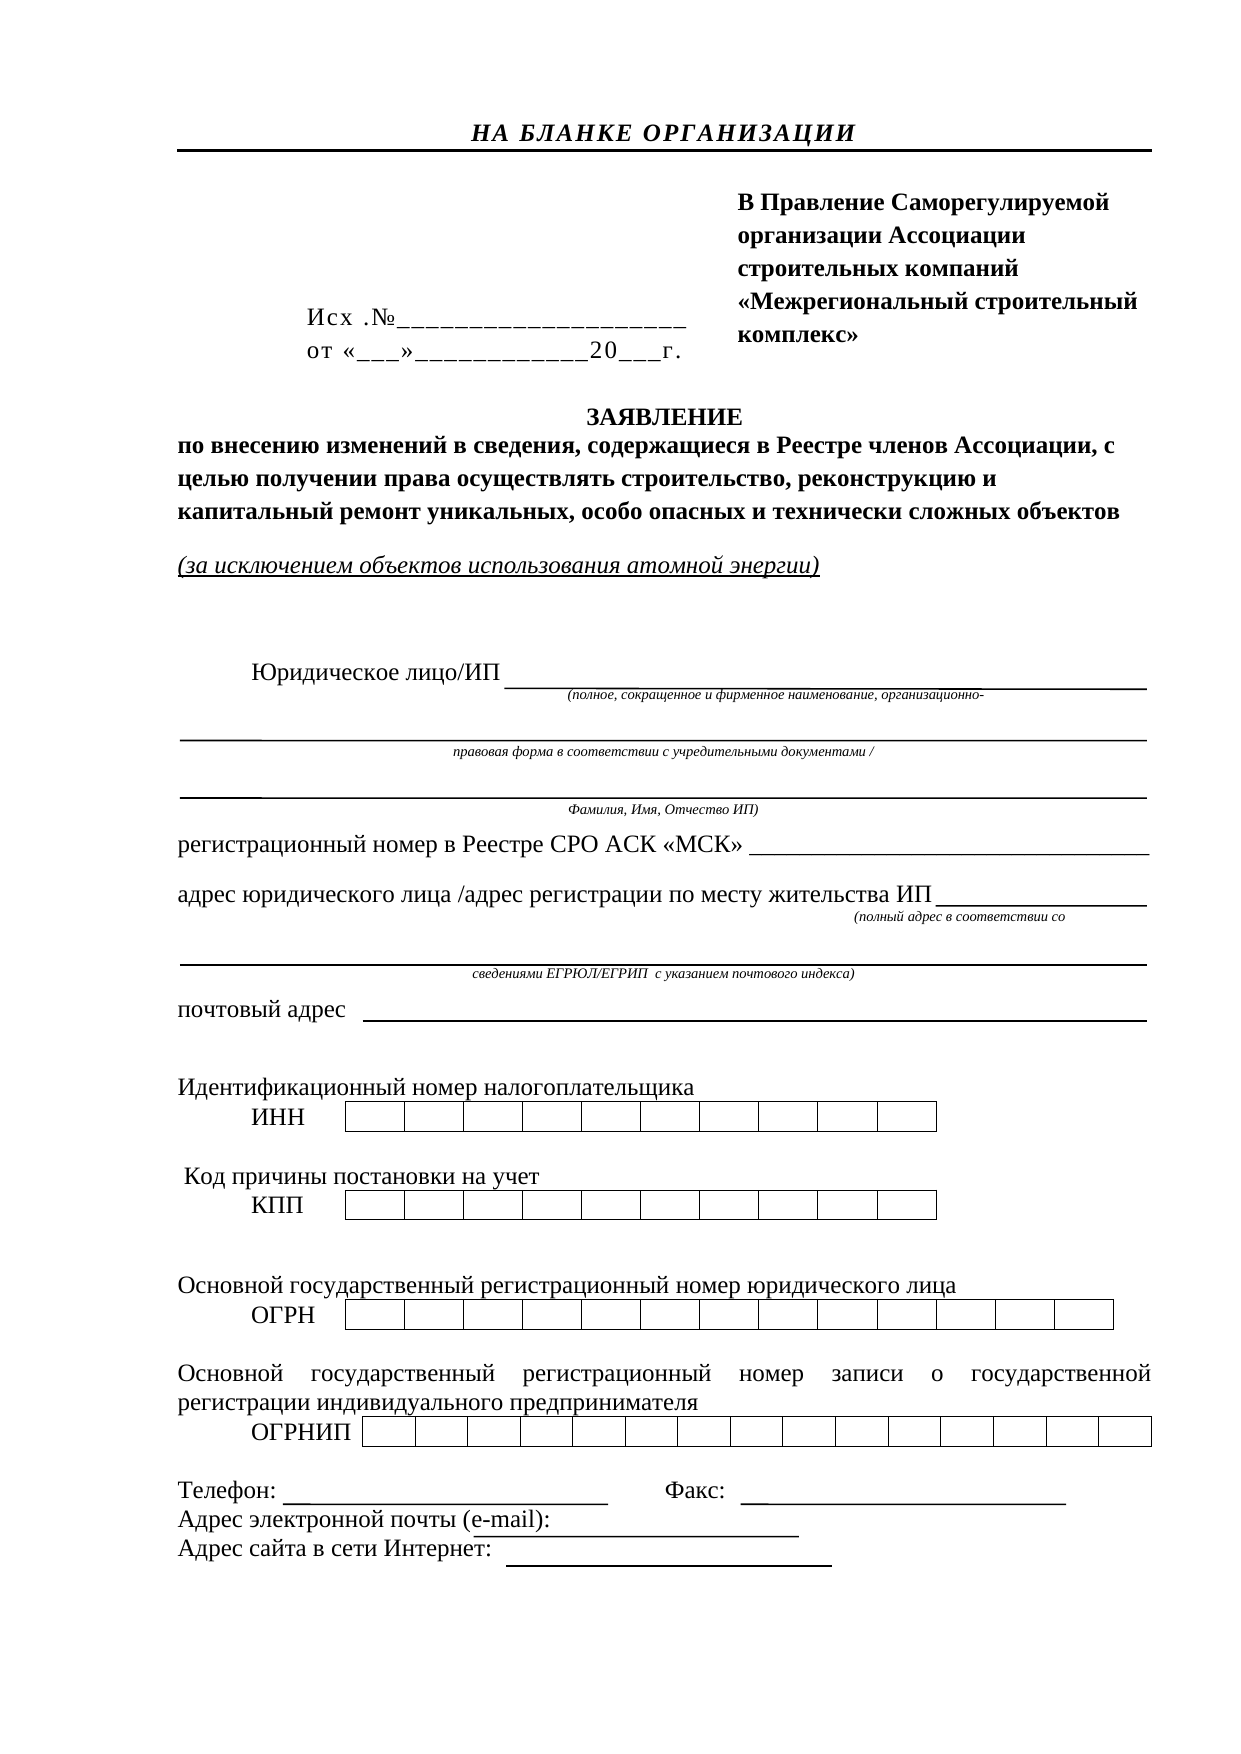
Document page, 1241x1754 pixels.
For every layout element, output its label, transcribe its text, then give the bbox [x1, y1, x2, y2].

table_header [818, 1102, 877, 1131]
table_header [700, 1102, 758, 1131]
table_header [994, 1417, 1046, 1446]
table_header [641, 1191, 699, 1219]
table_header [468, 1417, 520, 1446]
table_header [759, 1300, 817, 1328]
text (полное, сокращенное и фирменное наименование, организационно- [327, 686, 1152, 714]
text регистрационный номер в Реестре СРО АСК «МСК» ________________________________ [177, 829, 1167, 858]
table_header [523, 1300, 581, 1328]
table_header [582, 1191, 640, 1219]
text Основной государственный регистрационный номер записи о государственной регистрации индивидуального предпринимателя [177, 1358, 1152, 1416]
table_header [641, 1300, 699, 1328]
table_header [937, 1300, 995, 1328]
text Основной государственный регистрационный номер юридического лица [177, 1270, 1152, 1299]
table_header [783, 1417, 835, 1446]
text Адрес электронной почты (e-mail): [177, 1504, 1152, 1533]
table_header [941, 1417, 993, 1446]
table_header [878, 1191, 936, 1219]
table_header [405, 1191, 463, 1219]
table_header [346, 1102, 404, 1131]
table_header [346, 1191, 404, 1219]
text Адрес сайта в сети Интернет: [177, 1533, 1152, 1562]
table_header [759, 1102, 817, 1131]
text правовая форма в соответствии с учредительными документами / [177, 743, 1152, 772]
table_header [464, 1102, 522, 1131]
table_header [464, 1300, 522, 1328]
text адрес юридического лица /адрес регистрации по месту жительства ИП [177, 879, 1152, 908]
table_header [523, 1191, 581, 1219]
text ЗАЯВЛЕНИЕ [177, 402, 1152, 430]
table_header [1055, 1300, 1113, 1328]
table_header ОГРН [240, 1299, 345, 1328]
table_header [641, 1102, 699, 1131]
table_header [405, 1102, 463, 1131]
text Идентификационный номер налогоплательщика [177, 1072, 1152, 1101]
table_header ИНН [240, 1101, 345, 1131]
table_header [582, 1102, 640, 1131]
table_header Исх .№____________________ от «___»____________20___г. [236, 187, 726, 373]
table_header [1047, 1417, 1098, 1446]
table_header [521, 1417, 572, 1446]
table_header [582, 1300, 640, 1328]
table_header В Правление Саморегулируемой организации Ассоциации строительных компаний «Межрегиональный строительный комплекс» [726, 187, 1152, 373]
text (полный адрес в соответствии со [327, 908, 1152, 937]
text Телефон: Факс: [177, 1475, 1152, 1504]
table_header [731, 1417, 782, 1446]
table_header [759, 1191, 817, 1219]
table_header [700, 1191, 758, 1219]
table_header [346, 1300, 404, 1328]
table_header [464, 1191, 522, 1219]
table_header [836, 1417, 888, 1446]
text почтовый адрес [177, 994, 1152, 1023]
table_header [878, 1102, 936, 1131]
table_header [523, 1102, 581, 1131]
table_header [700, 1300, 758, 1328]
table_header [405, 1300, 463, 1328]
table_header [626, 1417, 677, 1446]
table_header [363, 1417, 415, 1446]
text Фамилия, Имя, Отчество ИП) [177, 801, 1152, 829]
text Юридическое лицо/ИП [177, 657, 1152, 686]
table_header [878, 1300, 936, 1328]
text Код причины постановки на учет [177, 1161, 1152, 1189]
table_header [573, 1417, 625, 1446]
table_header ОГРНИП [240, 1416, 362, 1446]
table_header [818, 1191, 877, 1219]
table_header КПП [240, 1190, 345, 1219]
table_header [889, 1417, 940, 1446]
table_header [818, 1300, 877, 1328]
table_header [416, 1417, 467, 1446]
table_header [996, 1300, 1054, 1328]
text сведениями ЕГРЮЛ/ЕГРИП с указанием почтового индекса) [177, 965, 1152, 994]
table_header [678, 1417, 730, 1446]
table_header [1099, 1417, 1151, 1446]
text НА БЛАНКЕ ОРГАНИЗАЦИИ [177, 118, 1152, 149]
